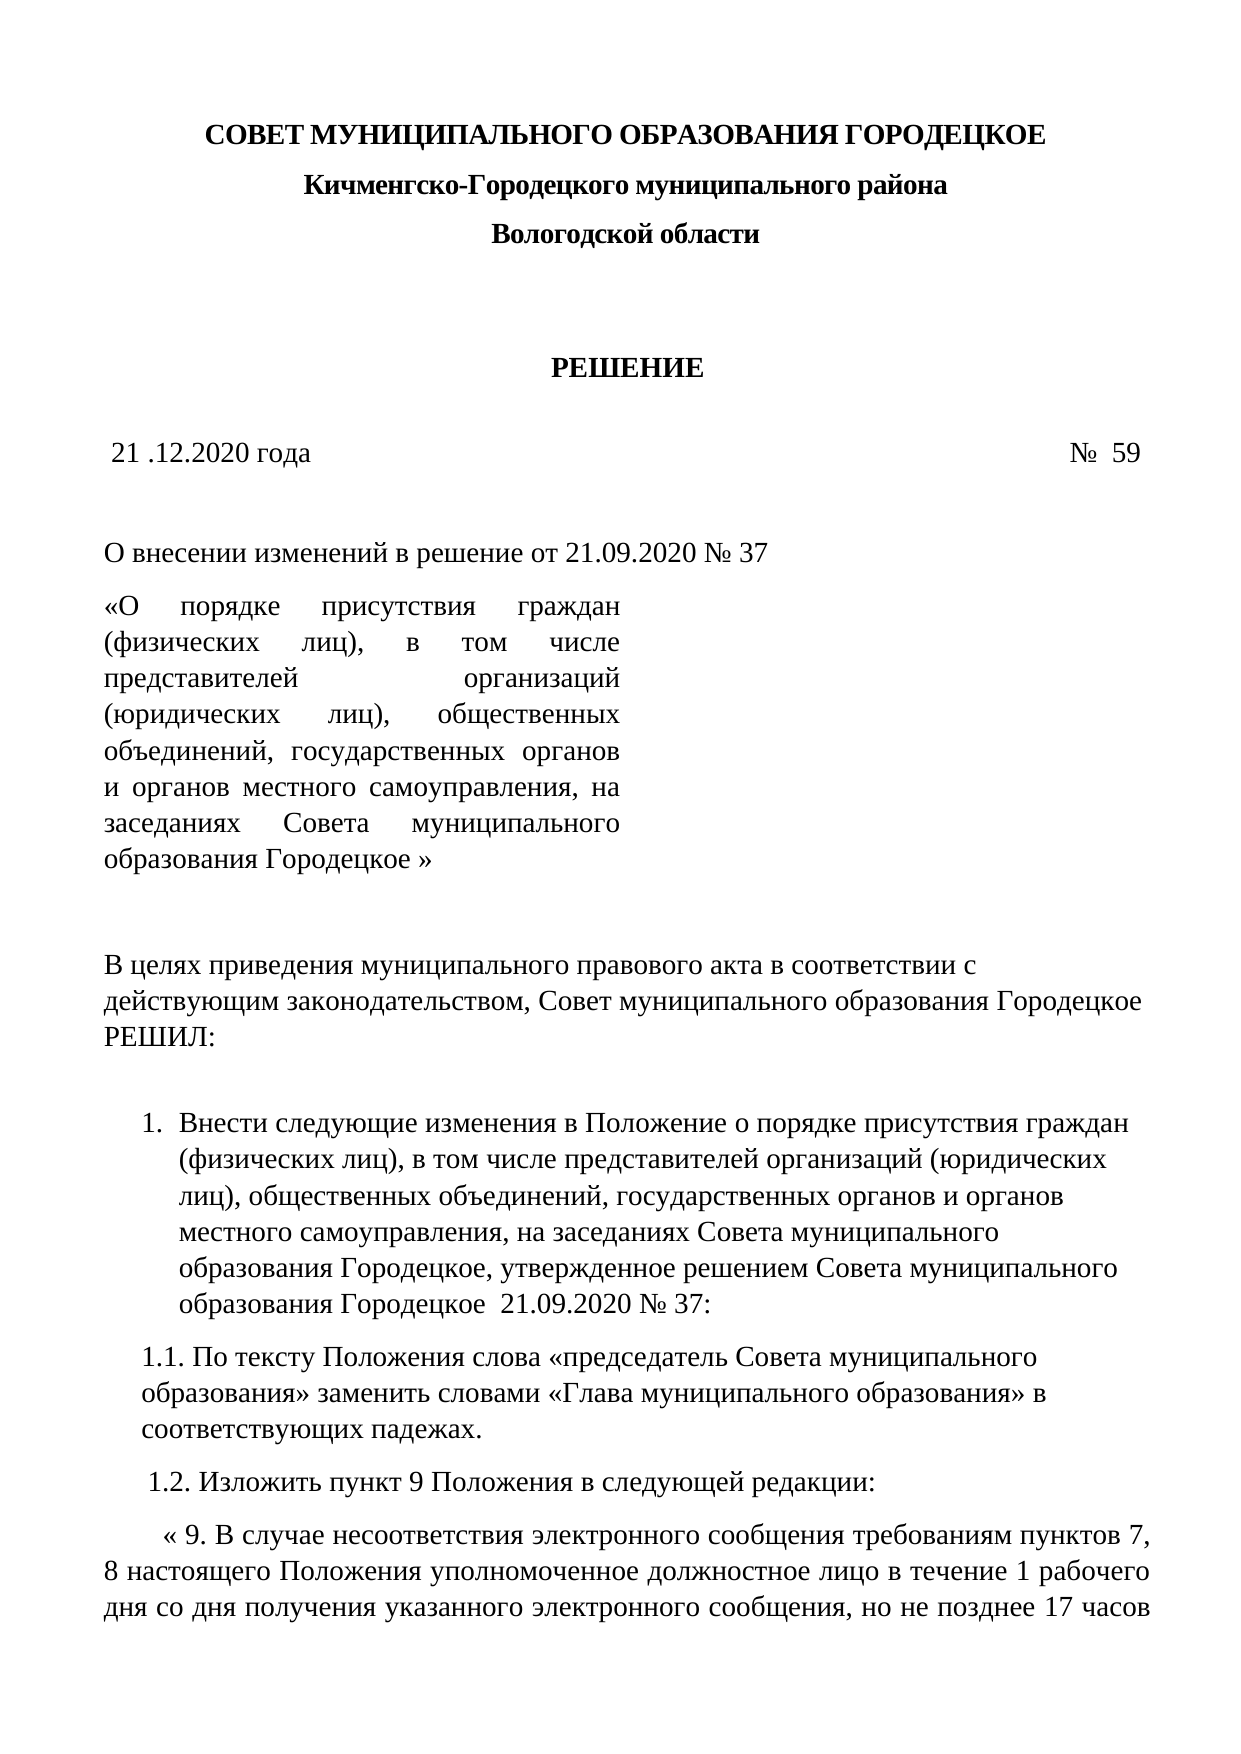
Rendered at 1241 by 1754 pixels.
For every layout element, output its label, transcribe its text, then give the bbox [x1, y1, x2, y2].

text 1.2. Изложить пункт 9 Положения в следующей редакции: [103, 1464, 1152, 1498]
text РЕШЕНИЕ [103, 350, 1152, 384]
text О внесении изменений в решение от 21.09.2020 № 37 [103, 535, 1152, 569]
text В целях приведения муниципального правового акта в соответствии с действующим законодательством, Совет муниципального образования Городецкое РЕШИЛ: [103, 947, 1152, 1053]
text Вологодской области [103, 217, 1148, 251]
text СОВЕТ МУНИЦИПАЛЬНОГО ОБРАЗОВАНИЯ ГОРОДЕЦКОЕ [103, 118, 1148, 151]
text «О порядке присутствия граждан (физических лиц), в том числе представителей организаций (юридических лиц), общественных объединений, государственных органов и органов местного самоуправления, на заседаниях Совета муниципального образования Городецкое » [103, 588, 620, 875]
text Кичменгско-Городецкого муниципального района [103, 168, 1148, 201]
text 21 .12.2020 года № 59 [103, 436, 1152, 469]
text 1.1. По тексту Положения слова «председатель Совета муниципального образования» заменить словами «Глава муниципального образования» в соответствующих падежах. [141, 1339, 1152, 1445]
list Внести следующие изменения в Положение о порядке присутствия граждан (физических лиц), в том числе представителей организаций (юридических лиц), общественных объединений, государственных органов и органов местного самоуправления, на заседаниях Совета муниципального образования Городецкое, утвержденное решением Совета муниципального образования Городецкое 21.09.2020 № 37: [141, 1105, 1152, 1320]
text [103, 1517, 1152, 1623]
